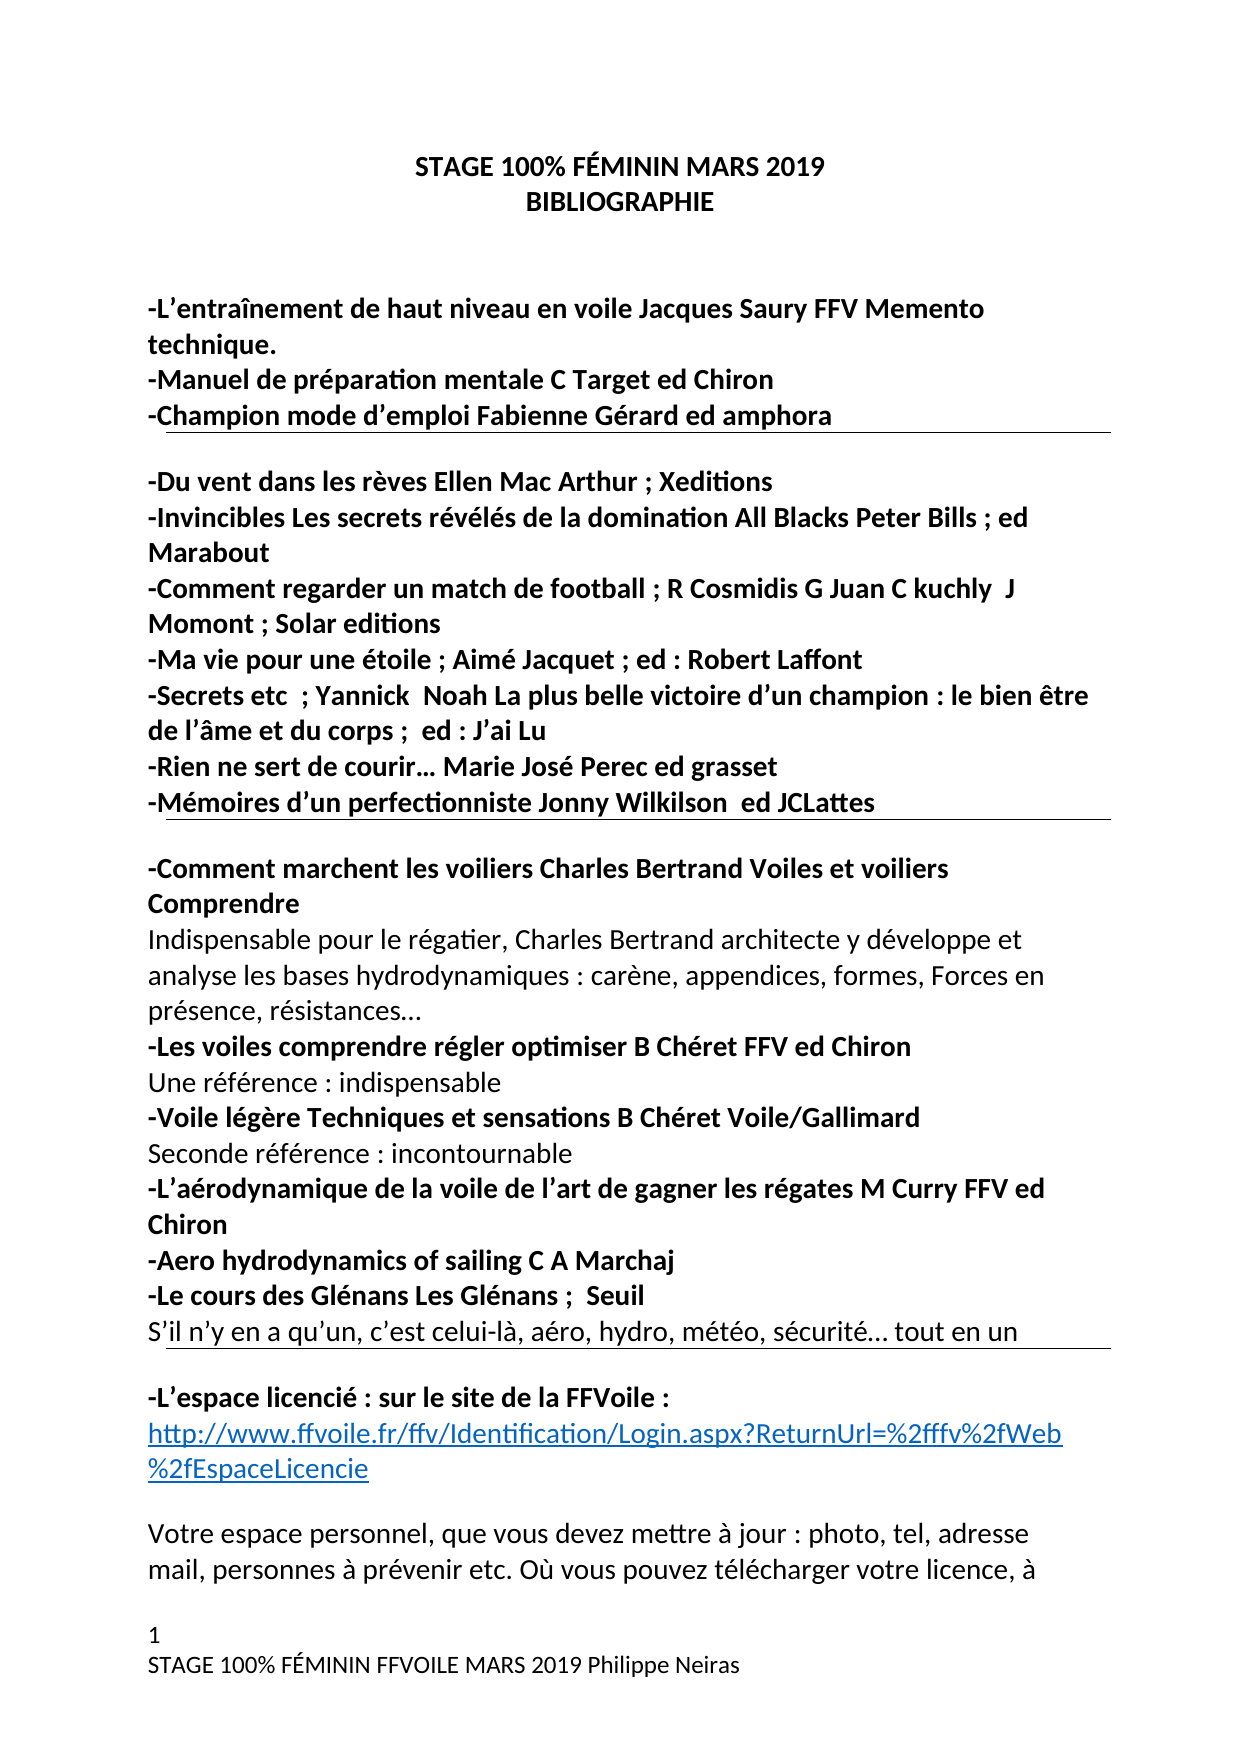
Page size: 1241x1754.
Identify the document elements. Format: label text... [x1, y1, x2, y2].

text -Comment regarder un match de football ; R Cosmidis G Juan C kuchly J Momont ; Solar editions [148, 570, 1093, 641]
text -Mémoires d’un perfectionniste Jonny Wilkilson ed JCLattes [148, 784, 1093, 819]
text -L’entraînement de haut niveau en voile Jacques Saury FFV Memento technique. [148, 290, 1093, 361]
text -Le cours des Glénans Les Glénans ; Seuil [148, 1277, 1093, 1313]
text STAGE 100% FÉMININ MARS 2019 [148, 148, 1093, 183]
text -Voile légère Techniques et sensations B Chéret Voile/Gallimard [148, 1099, 1093, 1135]
text -L’espace licencié : sur le site de la FFVoile : http://www.ffvoile.fr/ffv/Identification/Login.aspx?ReturnUrl=%2fffv%2fWeb%2fEspaceLicencie [148, 1379, 1093, 1486]
text -Comment marchent les voiliers Charles Bertrand Voiles et voiliers Comprendre [148, 850, 1093, 921]
text -Secrets etc ; Yannick Noah La plus belle victoire d’un champion : le bien être de l’âme et du corps ; ed : J’ai Lu [148, 677, 1093, 748]
text BIBLIOGRAPHIE [148, 183, 1093, 219]
text Seconde référence : incontournable [148, 1135, 1093, 1171]
text Indispensable pour le régatier, Charles Bertrand architecte y développe et analyse les bases hydrodynamiques : carène, appendices, formes, Forces en présence, résistances… [148, 921, 1093, 1028]
text -Aero hydrodynamics of sailing C A Marchaj [148, 1242, 1093, 1277]
text S’il n’y en a qu’un, c’est celui-là, aéro, hydro, météo, sécurité… tout en un [148, 1313, 1093, 1349]
text -Invincibles Les secrets révélés de la domination All Blacks Peter Bills ; ed Marabout [148, 499, 1093, 570]
text -L’aérodynamique de la voile de l’art de gagner les régates M Curry FFV ed Chiron [148, 1171, 1093, 1242]
text -Manuel de préparation mentale C Target ed Chiron [148, 361, 1093, 397]
text -Les voiles comprendre régler optimiser B Chéret FFV ed Chiron Une référence : indispensable [148, 1028, 1093, 1099]
text -Du vent dans les rèves Ellen Mac Arthur ; Xeditions [148, 463, 1093, 499]
text -Rien ne sert de courir… Marie José Perec ed grasset [148, 748, 1093, 784]
text -Champion mode d’emploi Fabienne Gérard ed amphora [148, 397, 1093, 433]
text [148, 1515, 1093, 1586]
text -Ma vie pour une étoile ; Aimé Jacquet ; ed : Robert Laffont [148, 641, 1093, 677]
